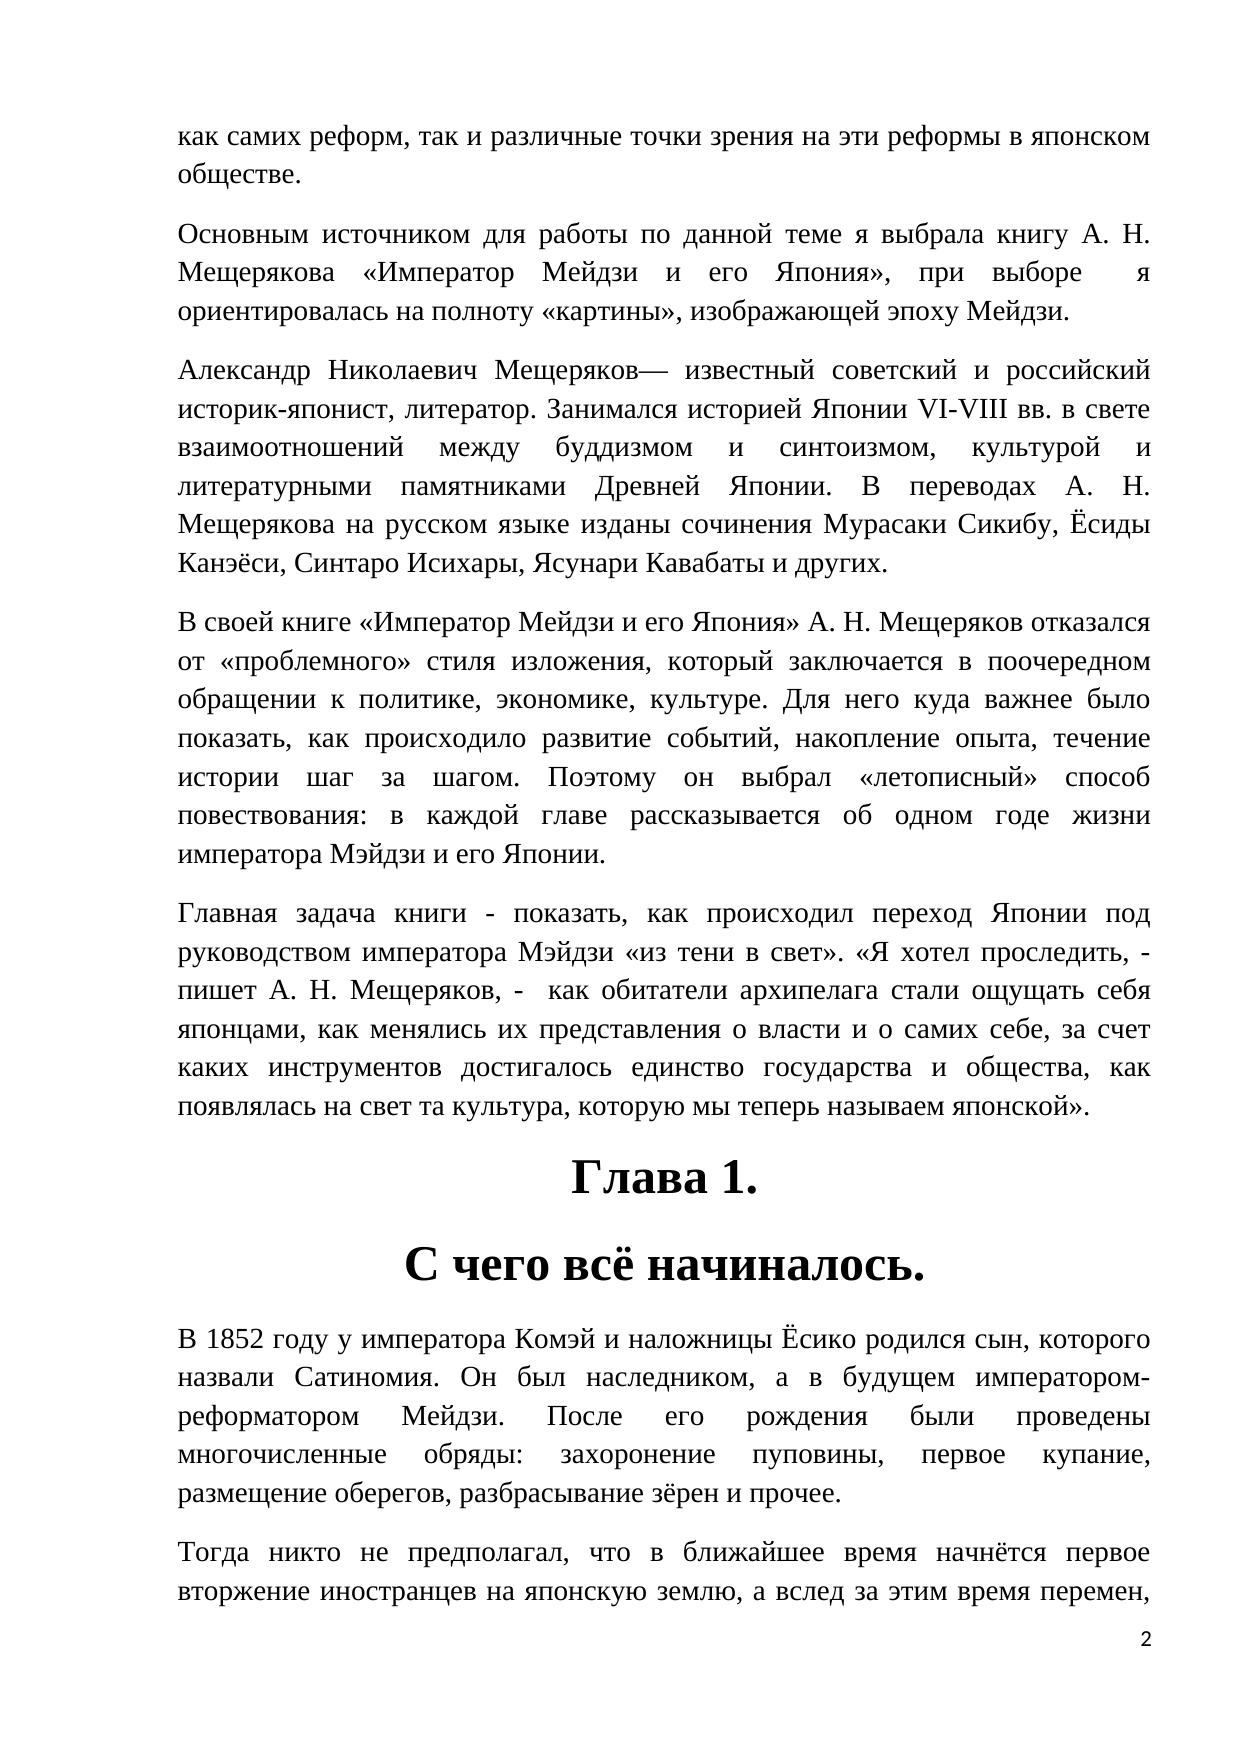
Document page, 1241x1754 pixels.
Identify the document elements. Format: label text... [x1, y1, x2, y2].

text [177, 1534, 1152, 1607]
text В своей книге «Император Мейдзи и его Япония» А. Н. Мещеряков отказался от «проблемного» стиля изложения, который заключается в поочередном обращении к политике, экономике, культуре. Для него куда важнее было показать, как происходило развитие событий, накопление опыта, течение истории шаг за шагом. Поэтому он выбрал «летописный» способ повествования: в каждой главе рассказывается об одном годе жизни императора Мэйдзи и его Японии. [177, 604, 1152, 869]
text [177, 118, 1152, 190]
text С чего всё начиналось. [177, 1234, 1152, 1292]
text Александр Николаевич Мещеряков— известный советский и российский историк-японист, литератор. Занимался историей Японии VI-VIII вв. в свете взаимоотношений между буддизмом и синтоизмом, культурой и литературными памятниками Древней Японии. В переводах А. Н. Мещерякова на русском языке изданы сочинения Мурасаки Сикибу, Ёсиды Канэёси, Синтаро Исихары, Ясунари Кавабаты и других. [177, 352, 1152, 579]
text Основным источником для работы по данной теме я выбрала книгу А. Н. Мещерякова «Император Мейдзи и его Япония», при выборе я ориентировалась на полноту «картины», изображающей эпоху Мейдзи. [177, 216, 1152, 327]
text Главная задача книги - показать, как происходил переход Японии под руководством императора Мэйдзи «из тени в свет». «Я хотел проследить, - пишет А. Н. Мещеряков, - как обитатели архипелага стали ощущать себя японцами, как менялись их представления о власти и о самих себе, за счет каких инструментов достигалось единство государства и общества, как появлялась на свет та культура, которую мы теперь называем японской». [177, 895, 1152, 1121]
text Глава 1. [177, 1147, 1152, 1205]
text В 1852 году у императора Комэй и наложницы Ёсико родился сын, которого назвали Сатиномия. Он был наследником, а в будущем императором-реформатором Мейдзи. После его рождения были проведены многочисленные обряды: захоронение пуповины, первое купание, размещение оберегов, разбрасывание зёрен и прочее. [177, 1321, 1152, 1509]
